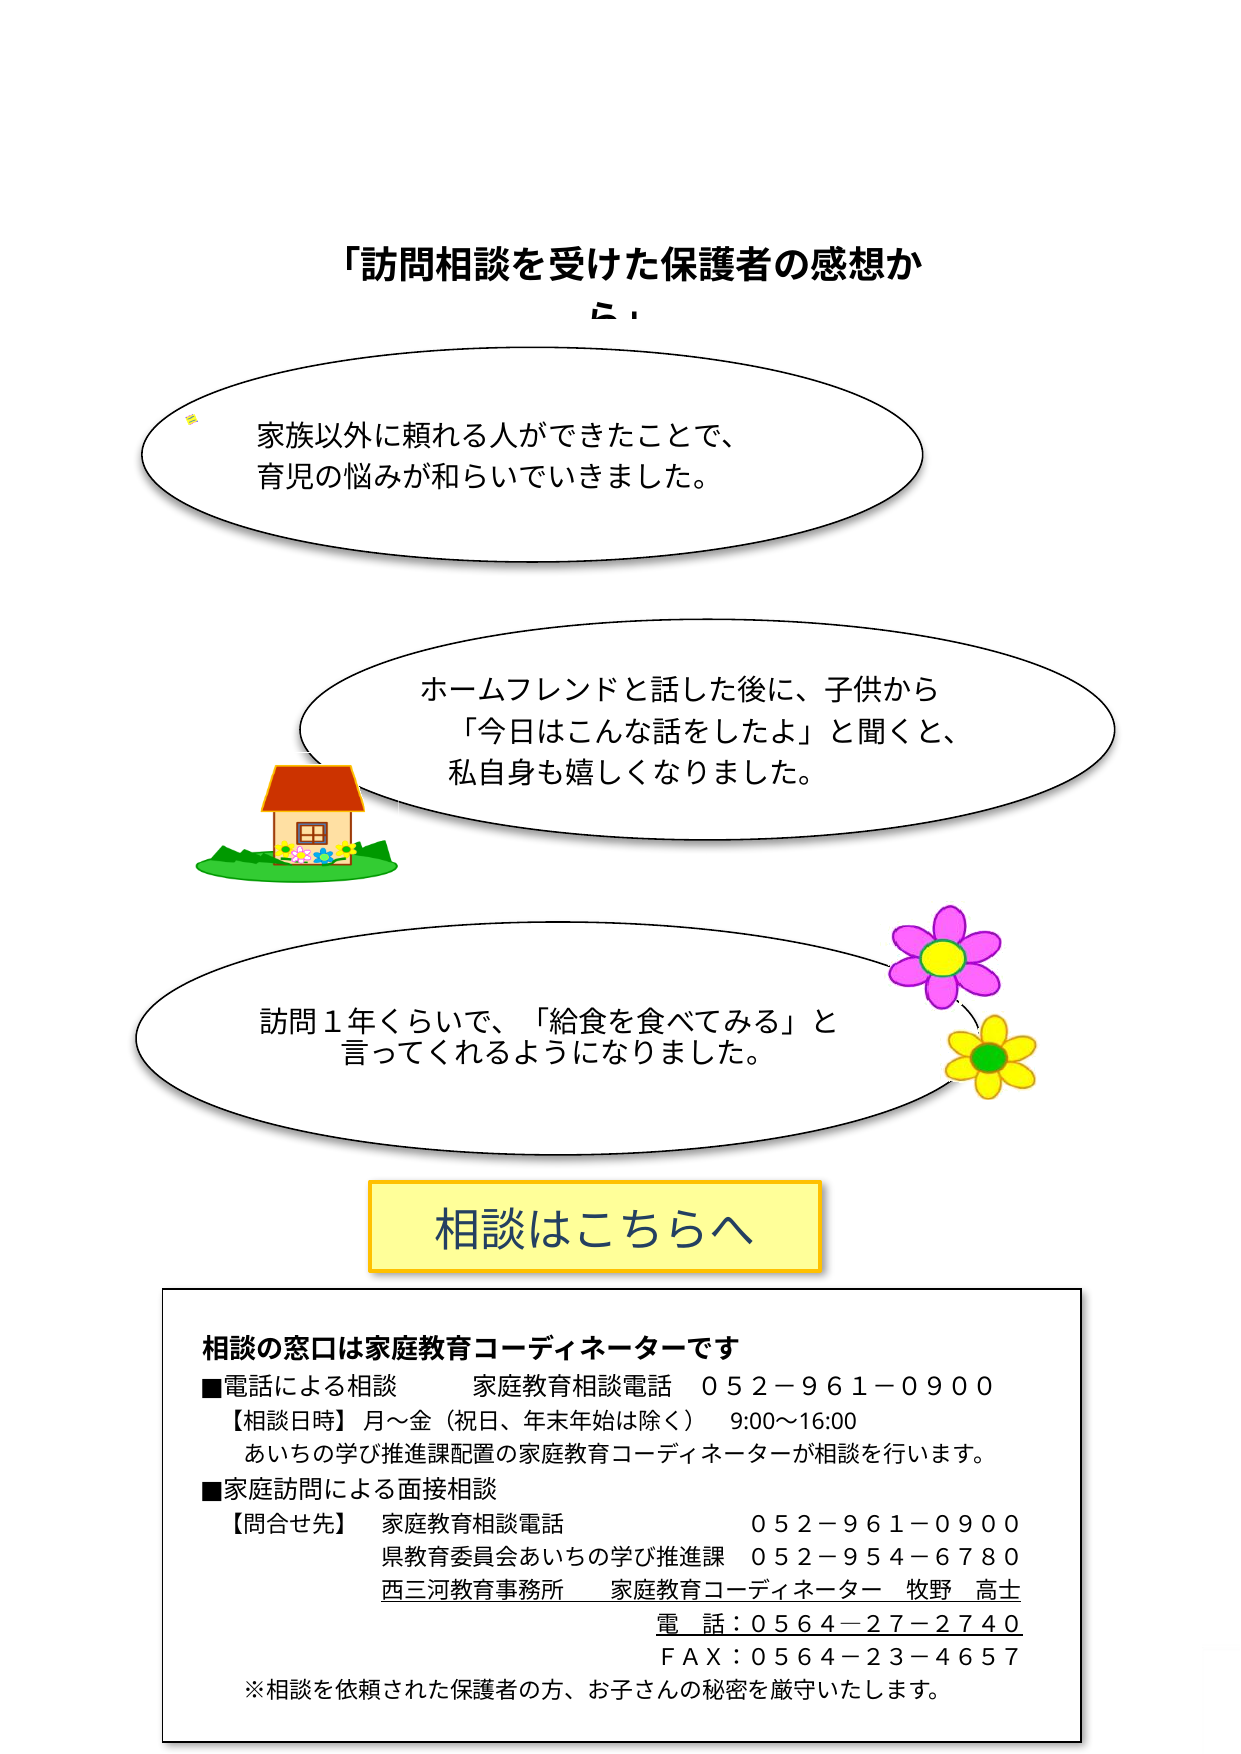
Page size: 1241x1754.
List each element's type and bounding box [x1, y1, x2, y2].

picture [880, 901, 1042, 1100]
picture [139, 351, 226, 483]
picture [191, 752, 399, 885]
